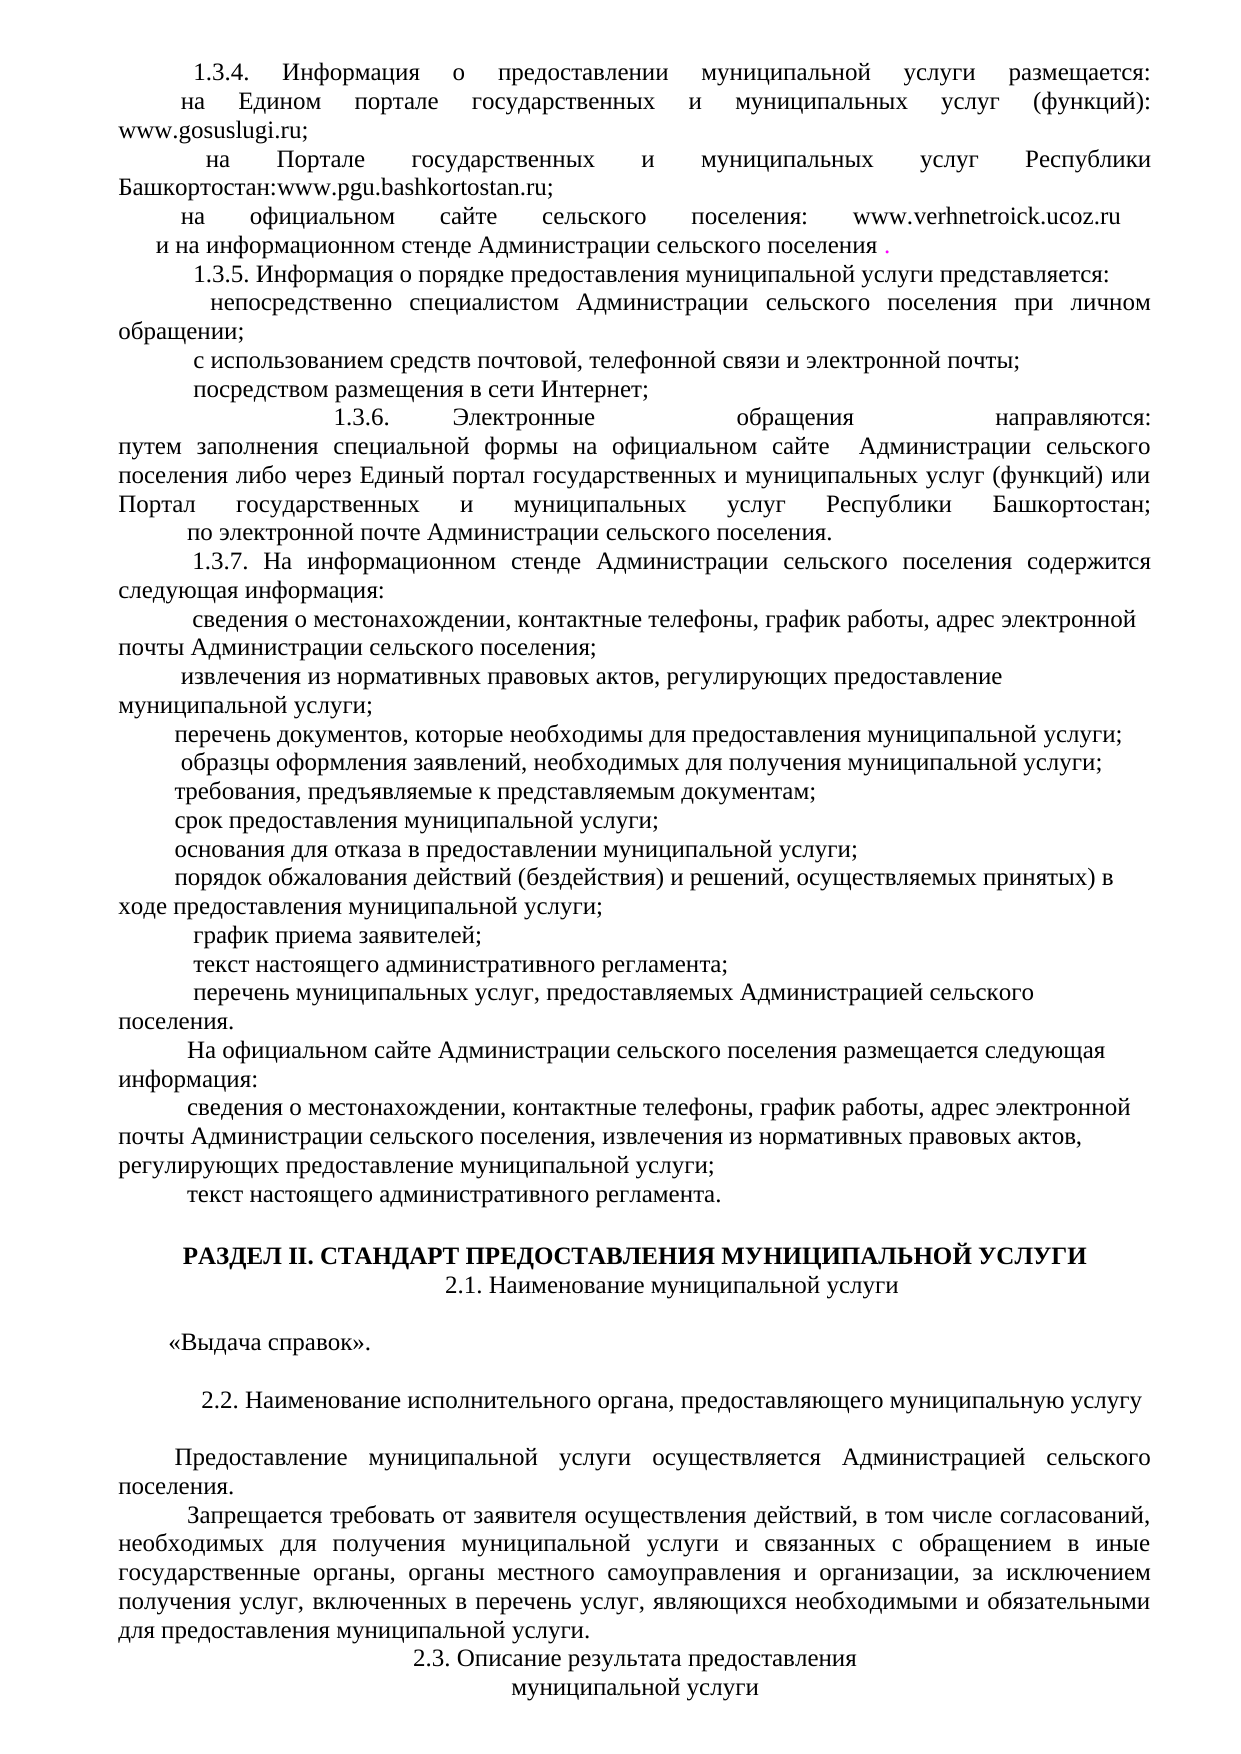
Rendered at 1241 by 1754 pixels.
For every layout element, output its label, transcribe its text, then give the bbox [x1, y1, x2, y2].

text непосредственно специалистом Администрации сельского поселения при личном обращении; [118, 287, 1152, 345]
text 1.3.7. На информационном стенде Администрации сельского поселения содержится следующая информация: [118, 546, 1152, 604]
text сведения о местонахождении, контактные телефоны, график работы, адрес электронной почты Администрации сельского поселения; извлечения из нормативных правовых актов, регулирующих предоставление муниципальной услуги; перечень документов, которые необходимы для предоставления муниципальной услуги; образцы оформления заявлений, необходимых для получения муниципальной услуги; требования, предъявляемые к представляемым документам; срок предоставления муниципальной услуги; основания для отказа в предоставлении муниципальной услуги; порядок обжалования действий (бездействия) и решений, осуществляемых принятых) в ходе предоставления муниципальной услуги; график приема заявителей; текст настоящего административного регламента; перечень муниципальных услуг, предоставляемых Администрацией сельского поселения. На официальном сайте Администрации сельского поселения размещается следующая информация: сведения о местонахождении, контактные телефоны, график работы, адрес электронной почты Администрации сельского поселения, извлечения из нормативных правовых актов, регулирующих предоставление муниципальной услуги; текст настоящего административного регламента. [118, 604, 1152, 1241]
text 1.3.6. Электронные обращения направляются: путем заполнения специальной формы на официальном сайте Администрации сельского поселения либо через Единый портал государственных и муниципальных услуг (функций) или Портал государственных и муниципальных услуг Республики Башкортостан; по электронной почте Администрации сельского поселения. [118, 402, 1152, 546]
text Предоставление муниципальной услуги осуществляется Администрацией сельского поселения. [118, 1442, 1152, 1500]
text Запрещается требовать от заявителя осуществления действий, в том числе согласований, необходимых для получения муниципальной услуги и связанных с обращением в иные государственные органы, органы местного самоуправления и организации, за исключением получения услуг, включенных в перечень услуг, являющихся необходимыми и обязательными для предоставления муниципальной услуги. [118, 1500, 1152, 1643]
text РАЗДЕЛ II. Стандарт предоставления муниципальной услуги [118, 1241, 1152, 1270]
text 2.3. Описание результата предоставления муниципальной услуги [118, 1643, 1152, 1701]
text 1.3.4. Информация о предоставлении муниципальной услуги размещается: на Едином портале государственных и муниципальных услуг (функций): www.gosuslugi.ru; [118, 57, 1152, 144]
text с использованием средств почтовой, телефонной связи и электронной почты; [118, 345, 1152, 374]
text «Выдача справок». [118, 1327, 1152, 1356]
text 2.1. Наименование муниципальной услуги [118, 1270, 1152, 1298]
text на Портале государственных и муниципальных услуг Республики Башкортостан:www.pgu.bashkortostan.ru; на официальном сайте сельского поселения: www.verhnetroick.ucoz.ru и на информационном стенде Администрации сельского поселения . [118, 144, 1152, 259]
text 2.2. Наименование исполнительного органа, предоставляющего муниципальную услугу [118, 1385, 1152, 1413]
text 1.3.5. Информация о порядке предоставления муниципальной услуги представляется: [118, 259, 1152, 287]
text посредством размещения в сети Интернет; [118, 374, 1152, 402]
